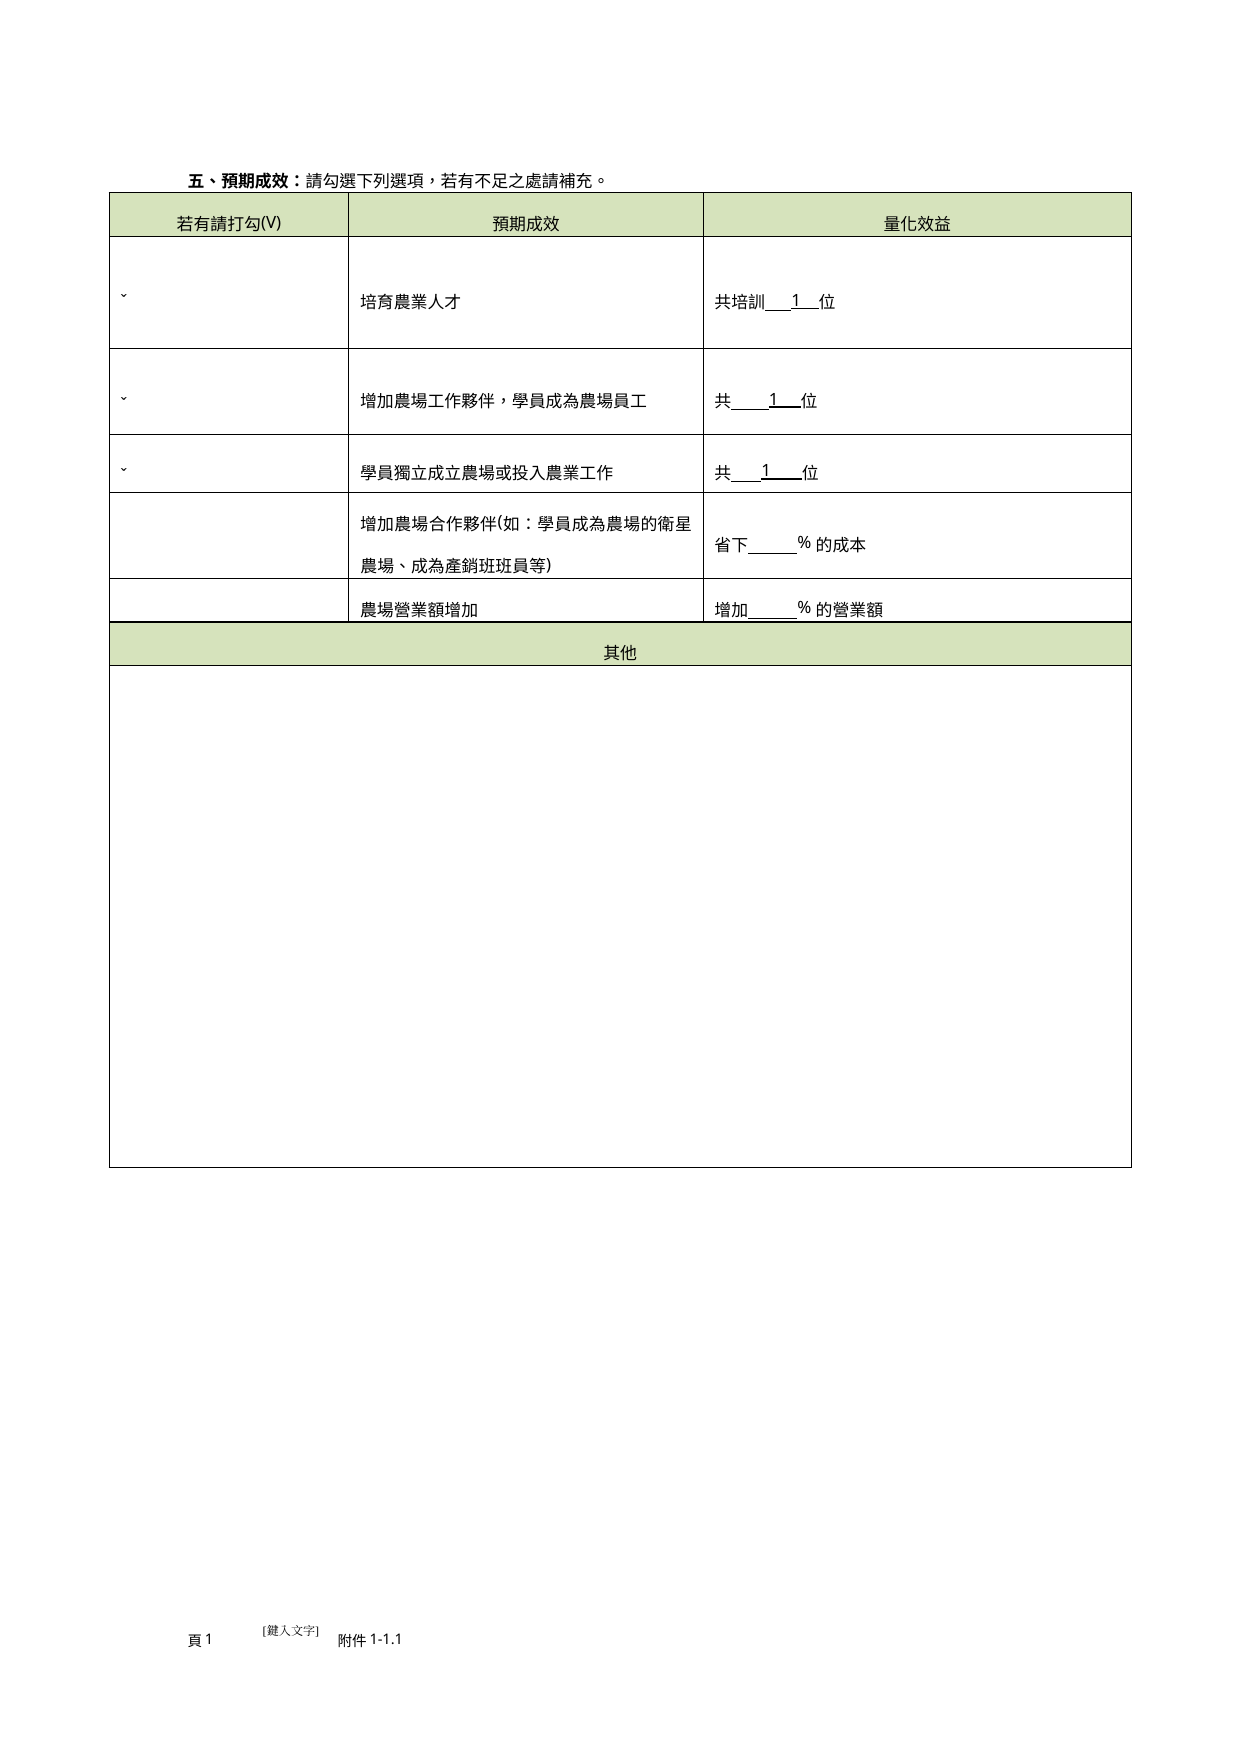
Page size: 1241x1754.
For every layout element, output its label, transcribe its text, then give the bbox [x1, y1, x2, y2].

table_header 若有請打勾(V) [110, 193, 348, 236]
table_cell 增加農場工作夥伴，學員成為農場員工 [349, 349, 703, 434]
table_cell 省下 % 的成本 [704, 493, 1131, 578]
table_cell ˇ [110, 349, 348, 434]
table_cell [110, 579, 348, 621]
table_cell 學員獨立成立農場或投入農業工作 [349, 435, 703, 492]
table_cell ˇ [110, 237, 348, 348]
table_cell [110, 493, 348, 578]
table_cell 共 1 位 [704, 435, 1131, 492]
text 五、預期成效：請勾選下列選項，若有不足之處請補充。 [187, 150, 1053, 192]
table_cell 共培訓 1 位 [704, 237, 1131, 348]
table_header 預期成效 [349, 193, 703, 236]
table_cell 共 1 位 [704, 349, 1131, 434]
table_cell 培育農業人才 [349, 237, 703, 348]
table_cell [110, 666, 1131, 1167]
table_cell 農場營業額增加 [349, 579, 703, 621]
table_cell 增加農場合作夥伴(如：學員成為農場的衛星農場、成為產銷班班員等) [349, 493, 703, 578]
table_header 量化效益 [704, 193, 1131, 236]
table_cell 其他 [110, 623, 1131, 665]
table_cell 增加 % 的營業額 [704, 579, 1131, 621]
table_cell ˇ [110, 435, 348, 492]
